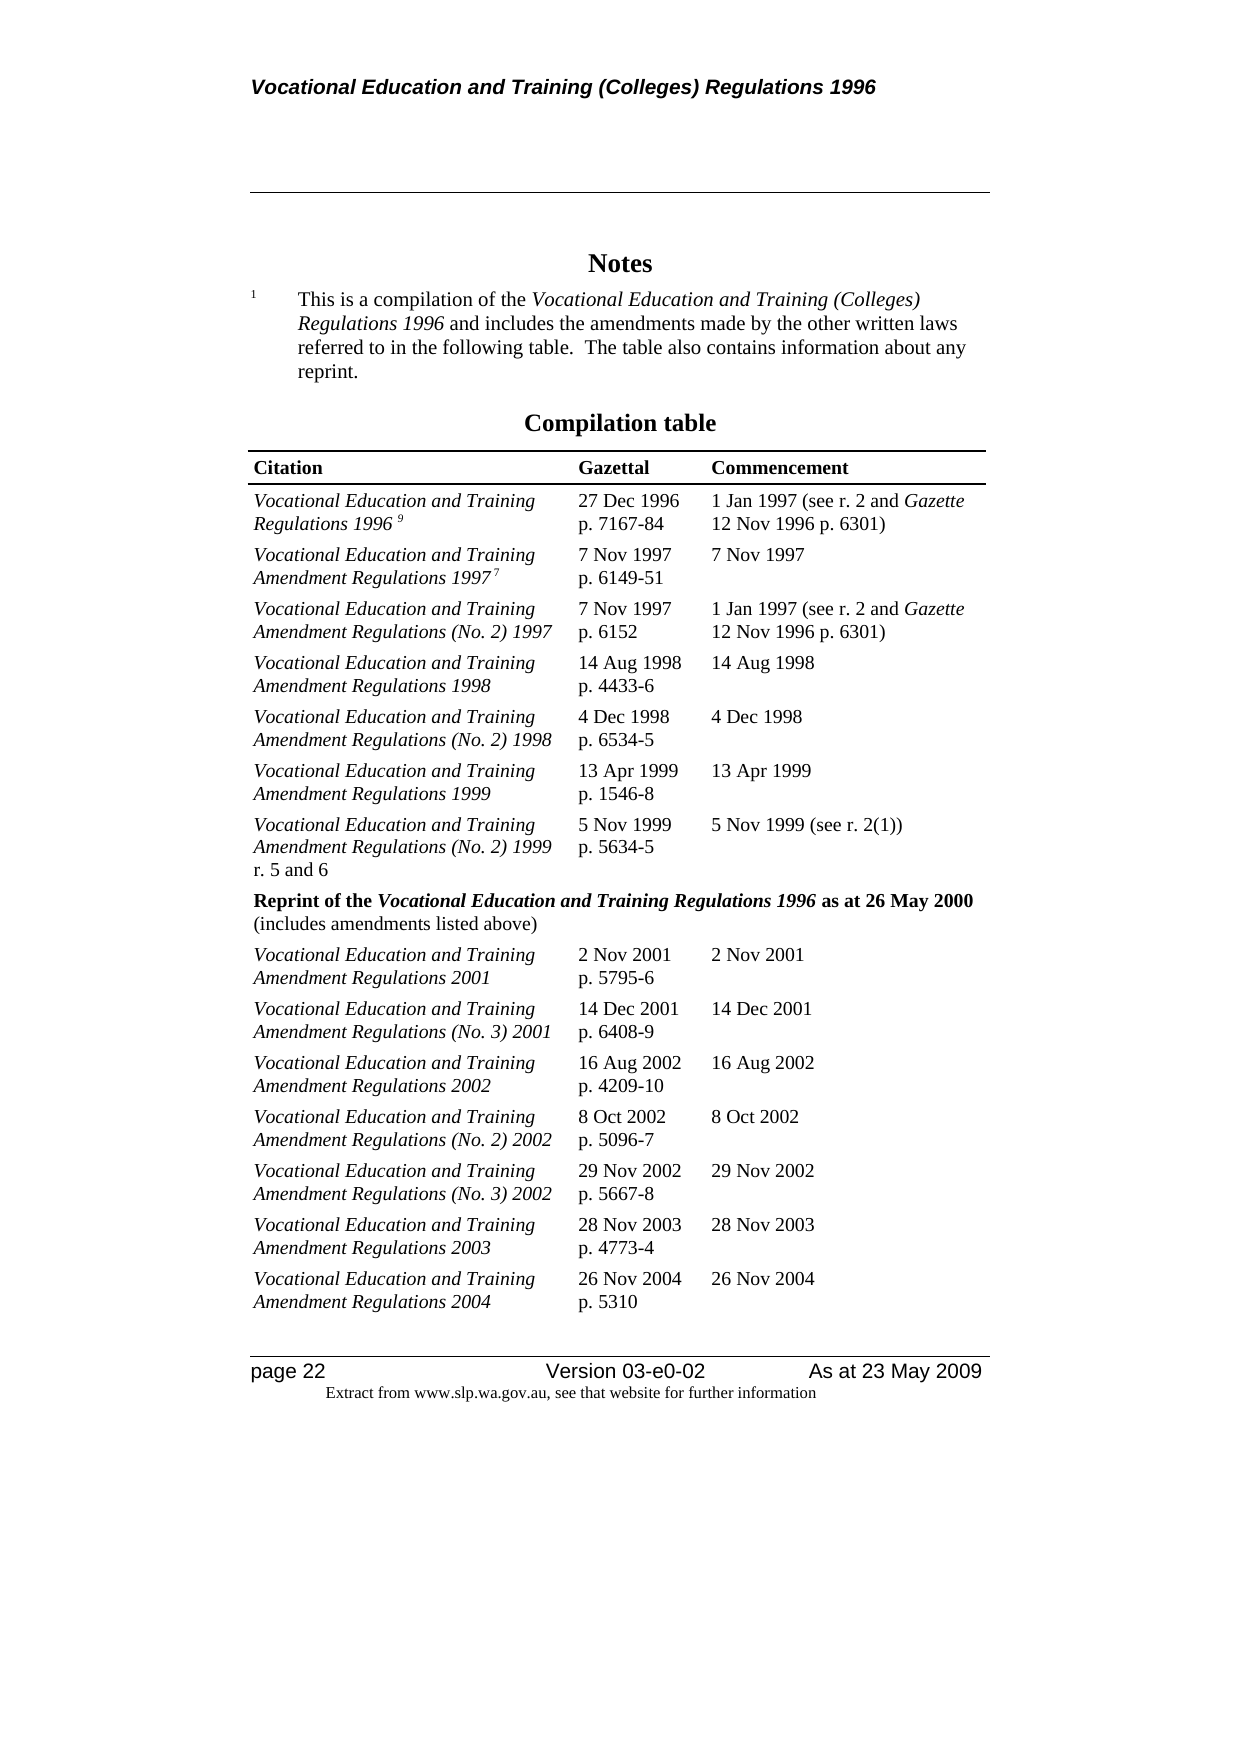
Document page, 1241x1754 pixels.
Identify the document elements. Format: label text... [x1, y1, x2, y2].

subtitle Compilation table [250, 408, 990, 437]
table_cell 5 Nov 1999 (see r. 2(1)) [705, 809, 986, 885]
table_cell Vocational Education and Training Amendment Regulations 1997 7 [248, 539, 572, 593]
table_cell 7 Nov 1997 [705, 539, 986, 593]
table_cell Vocational Education and Training Amendment Regulations (No. 2) 1998 [248, 701, 572, 754]
table_cell 26 Nov 2004 p. 5310 [572, 1263, 705, 1317]
table_cell Vocational Education and Training Amendment Regulations 1999 [248, 755, 572, 808]
table_cell Vocational Education and Training Amendment Regulations 2002 [248, 1047, 572, 1101]
table_cell 5 Nov 1999 p. 5634-5 [572, 809, 705, 885]
table_cell 4 Dec 1998 [705, 701, 986, 754]
table_cell 8 Oct 2002 p. 5096-7 [572, 1101, 705, 1155]
table_cell 1 Jan 1997 (see r. 2 and Gazette 12 Nov 1996 p. 6301) [705, 593, 986, 647]
table_cell 8 Oct 2002 [705, 1101, 986, 1155]
table_cell Vocational Education and Training Regulations 1996 9 [248, 485, 572, 539]
table_cell Vocational Education and Training Amendment Regulations 2001 [248, 939, 572, 993]
table_cell 14 Aug 1998 [705, 647, 986, 701]
text 1 This is a compilation of the Vocational Education and Training (Colleges) Regulations 1996 and includes the amendments made by the other written laws referred to in the following table. The table also contains information about any reprint. [250, 287, 990, 383]
table_cell Vocational Education and Training Amendment Regulations (No. 2) 1997 [248, 593, 572, 647]
table_cell Vocational Education and Training Amendment Regulations (No. 3) 2001 [248, 993, 572, 1047]
table_cell 14 Dec 2001 [705, 993, 986, 1047]
table_cell Vocational Education and Training Amendment Regulations (No. 3) 2002 [248, 1155, 572, 1209]
table_cell 13 Apr 1999 p. 1546-8 [572, 755, 705, 808]
table_header Citation [248, 452, 572, 483]
table_cell 27 Dec 1996 p. 7167-84 [572, 485, 705, 539]
table_cell Vocational Education and Training Amendment Regulations 2003 [248, 1209, 572, 1263]
table_cell 14 Dec 2001 p. 6408-9 [572, 993, 705, 1047]
table_cell Vocational Education and Training Amendment Regulations (No. 2) 2002 [248, 1101, 572, 1155]
table_cell 7 Nov 1997 p. 6149-51 [572, 539, 705, 593]
subtitle Notes [250, 247, 990, 279]
table_cell 26 Nov 2004 [705, 1263, 986, 1317]
table_cell Vocational Education and Training Amendment Regulations (No. 2) 1999 r. 5 and 6 [248, 809, 572, 885]
table_header Gazettal [572, 452, 705, 483]
table_cell 14 Aug 1998 p. 4433-6 [572, 647, 705, 701]
table_cell Vocational Education and Training Amendment Regulations 1998 [248, 647, 572, 701]
table_header Commencement [705, 452, 986, 483]
table_cell 2 Nov 2001 [705, 939, 986, 993]
table_cell 2 Nov 2001 p. 5795-6 [572, 939, 705, 993]
table_cell 29 Nov 2002 p. 5667-8 [572, 1155, 705, 1209]
table_cell 16 Aug 2002 p. 4209-10 [572, 1047, 705, 1101]
table_cell 1 Jan 1997 (see r. 2 and Gazette 12 Nov 1996 p. 6301) [705, 485, 986, 539]
table_cell 4 Dec 1998 p. 6534-5 [572, 701, 705, 754]
table_cell Vocational Education and Training Amendment Regulations 2004 [248, 1263, 572, 1317]
table_cell Reprint of the Vocational Education and Training Regulations 1996 as at 26 May 2000 (includes amendments listed above) [248, 885, 986, 939]
table_cell 28 Nov 2003 p. 4773-4 [572, 1209, 705, 1263]
table_cell 13 Apr 1999 [705, 755, 986, 808]
table_cell 16 Aug 2002 [705, 1047, 986, 1101]
table_cell 28 Nov 2003 [705, 1209, 986, 1263]
table_cell 7 Nov 1997 p. 6152 [572, 593, 705, 647]
table_cell 29 Nov 2002 [705, 1155, 986, 1209]
